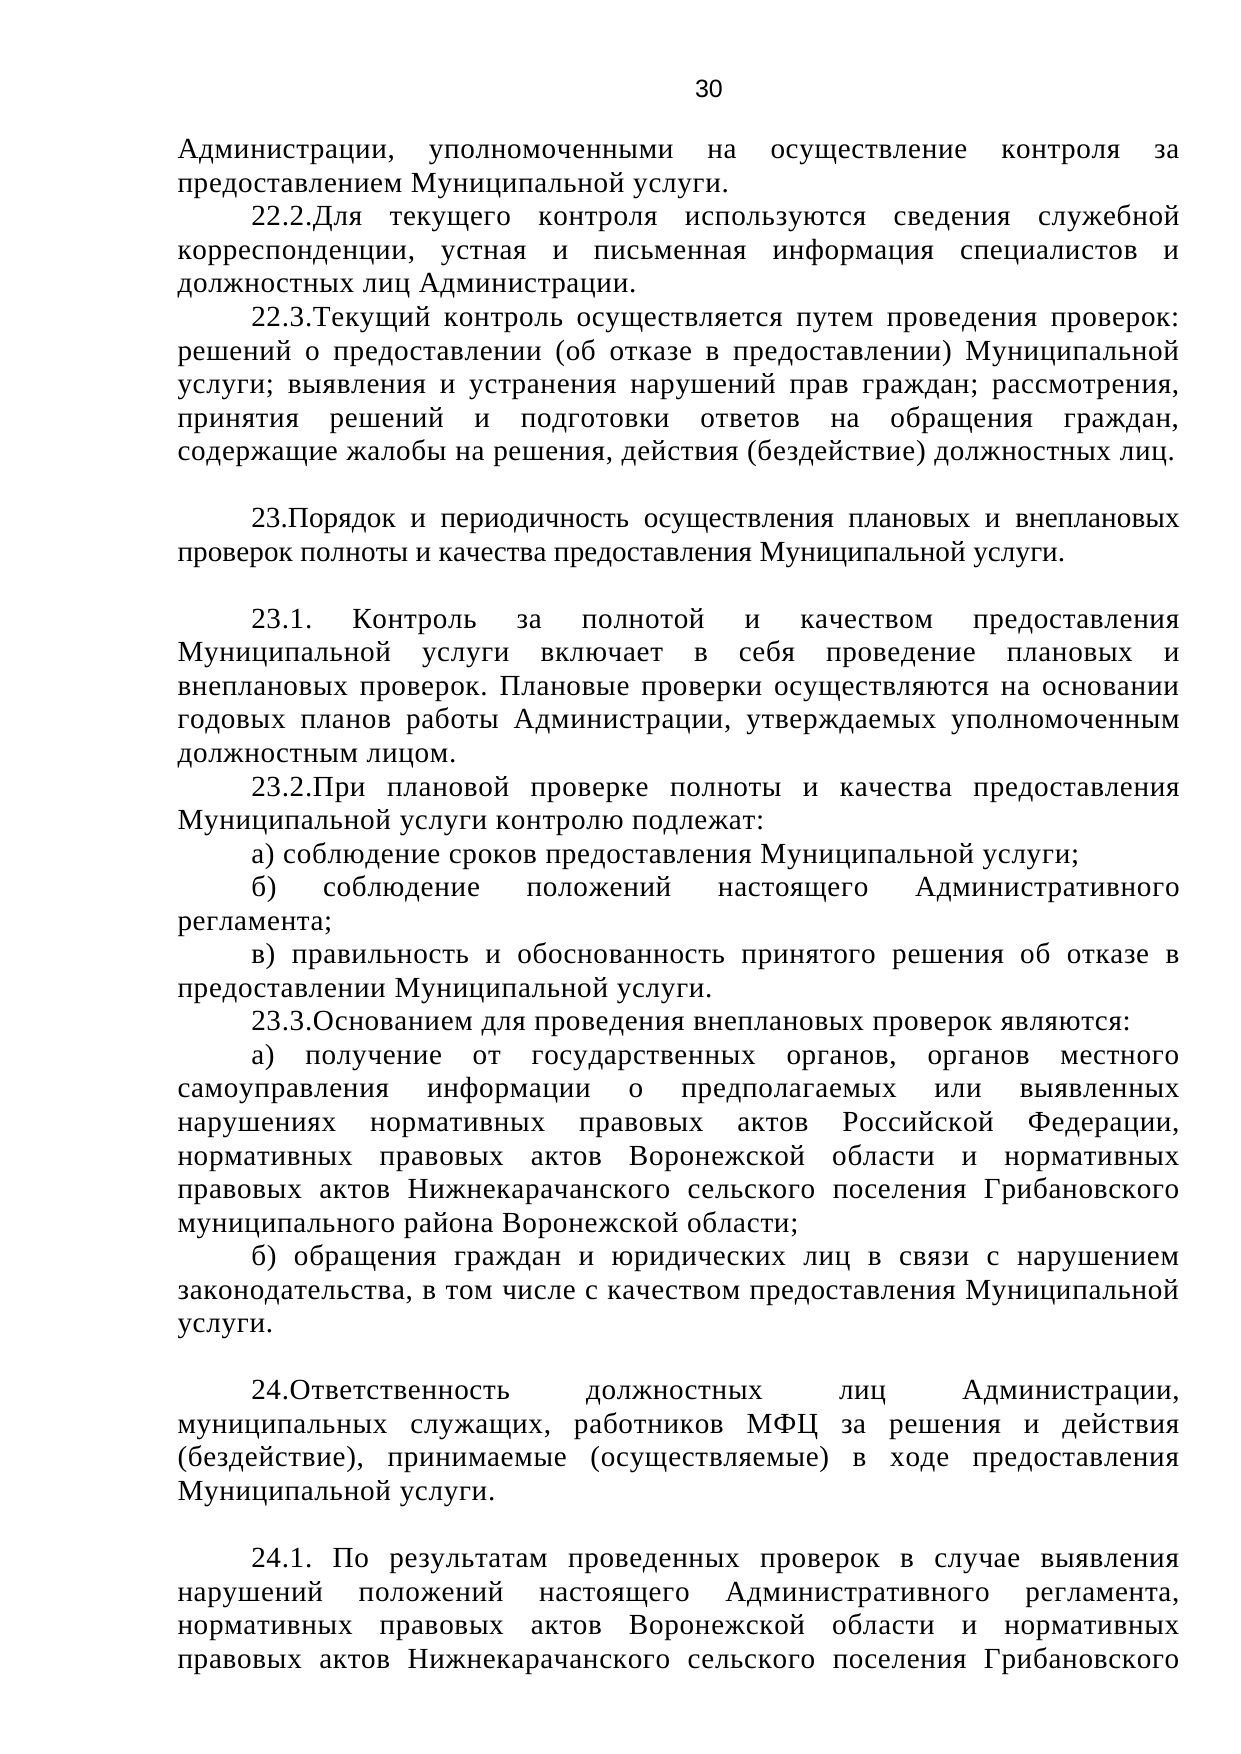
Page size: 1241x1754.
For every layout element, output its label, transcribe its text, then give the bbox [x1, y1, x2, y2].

text 23.1. Контроль за полнотой и качеством предоставления Муниципальной услуги включает в себя проведение плановых и внеплановых проверок. Плановые проверки осуществляются на основании годовых планов работы Администрации, утверждаемых уполномоченным должностным лицом. [177, 601, 1181, 769]
text 23.2.При плановой проверке полноты и качества предоставления Муниципальной услуги контролю подлежат: [177, 769, 1181, 836]
text а) соблюдение сроков предоставления Муниципальной услуги; [177, 836, 1181, 869]
text 24.Ответственность должностных лиц Администрации, муниципальных служащих, работников МФЦ за решения и действия (бездействие), принимаемые (осуществляемые) в ходе предоставления Муниципальной услуги. [177, 1372, 1181, 1507]
text 22.3.Текущий контроль осуществляется путем проведения проверок: решений о предоставлении (об отказе в предоставлении) Муниципальной услуги; выявления и устранения нарушений прав граждан; рассмотрения, принятия решений и подготовки ответов на обращения граждан, содержащие жалобы на решения, действия (бездействие) должностных лиц. [177, 299, 1181, 467]
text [177, 1540, 1181, 1674]
text 23.3.Основанием для проведения внеплановых проверок являются: [177, 1003, 1181, 1037]
text а) получение от государственных органов, органов местного самоуправления информации о предполагаемых или выявленных нарушениях нормативных правовых актов Российской Федерации, нормативных правовых актов Воронежской области и нормативных правовых актов Нижнекарачанского сельского поселения Грибановского муниципального района Воронежской области; [177, 1037, 1181, 1238]
text в) правильность и обоснованность принятого решения об отказе в предоставлении Муниципальной услуги. [177, 936, 1181, 1003]
text 22.2.Для текущего контроля используются сведения служебной корреспонденции, устная и письменная информация специалистов и должностных лиц Администрации. [177, 198, 1181, 299]
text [177, 131, 1181, 198]
text 23.Порядок и периодичность осуществления плановых и внеплановых проверок полноты и качества предоставления Муниципальной услуги. [177, 500, 1181, 567]
text б) обращения граждан и юридических лиц в связи с нарушением законодательства, в том числе с качеством предоставления Муниципальной услуги. [177, 1238, 1181, 1339]
text б) соблюдение положений настоящего Административного регламента; [177, 869, 1181, 936]
